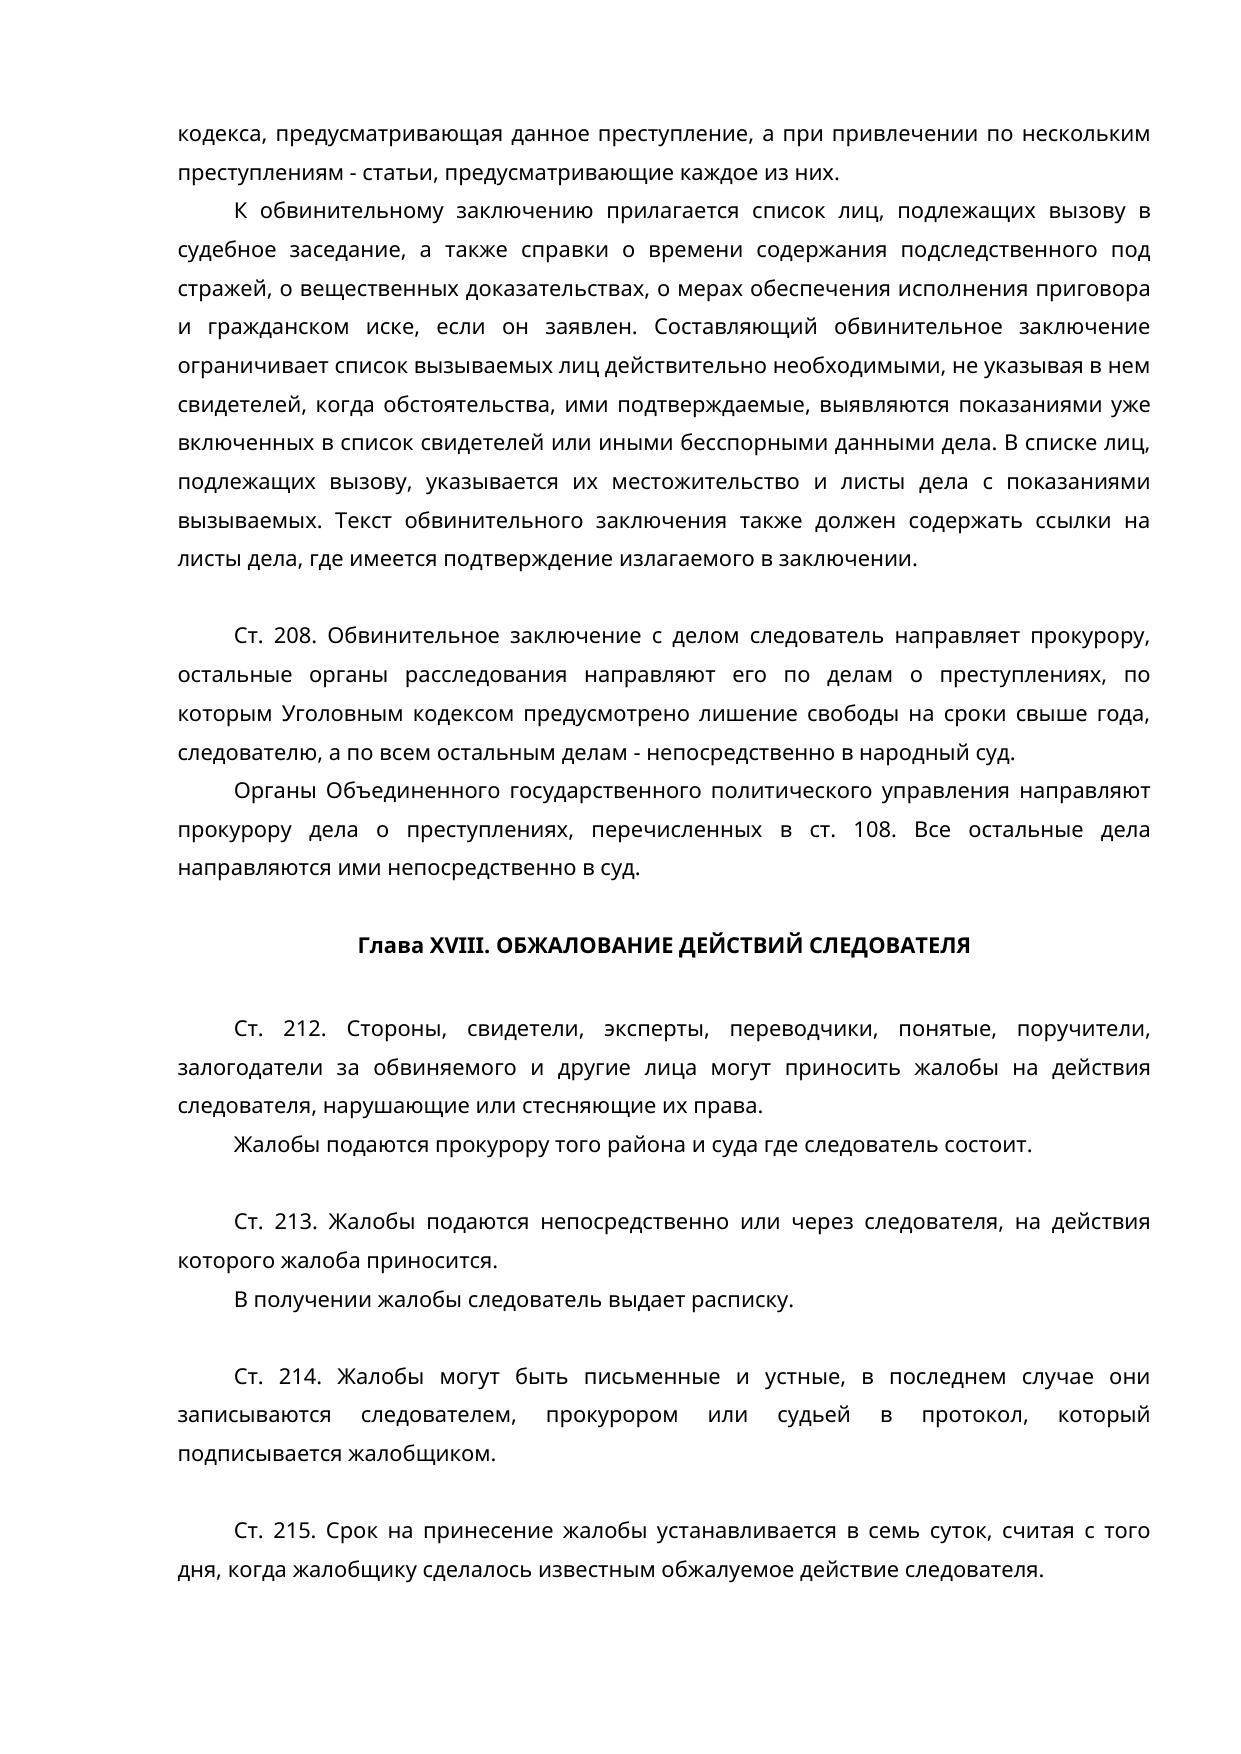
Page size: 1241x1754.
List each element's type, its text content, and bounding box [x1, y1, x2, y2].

text Ст. 212. Стороны, свидетели, эксперты, переводчики, понятые, поручители, залогодатели за обвиняемого и другие лица могут приносить жалобы на действия следователя, нарушающие или стесняющие их права. [177, 1013, 1152, 1120]
text Глава XVIII. ОБЖАЛОВАНИЕ ДЕЙСТВИЙ СЛЕДОВАТЕЛЯ [177, 930, 1152, 959]
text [177, 118, 1152, 187]
text Органы Объединенного государственного политического управления направляют прокурору дела о преступлениях, перечисленных в ст. 108. Все остальные дела направляются ими непосредственно в суд. [177, 775, 1152, 882]
text Жалобы подаются прокурору того района и суда где следователь состоит. [177, 1129, 1152, 1159]
text В получении жалобы следователь выдает расписку. [177, 1283, 1152, 1313]
text К обвинительному заключению прилагается список лиц, подлежащих вызову в судебное заседание, а также справки о времени содержания подследственного под стражей, о вещественных доказательствах, о мерах обеспечения исполнения приговора и гражданском иске, если он заявлен. Составляющий обвинительное заключение ограничивает список вызываемых лиц действительно необходимыми, не указывая в нем свидетелей, когда обстоятельства, ими подтверждаемые, выявляются показаниями уже включенных в список свидетелей или иными бесспорными данными дела. В списке лиц, подлежащих вызову, указывается их местожительство и листы дела с показаниями вызываемых. Текст обвинительного заключения также должен содержать ссылки на листы дела, где имеется подтверждение излагаемого в заключении. [177, 195, 1152, 573]
text Ст. 208. Обвинительное заключение с делом следователь направляет прокурору, остальные органы расследования направляют его по делам о преступлениях, по которым Уголовным кодексом предусмотрено лишение свободы на сроки свыше года, следователю, а по всем остальным делам - непосредственно в народный суд. [177, 621, 1152, 766]
text Ст. 215. Срок на принесение жалобы устанавливается в семь суток, считая с того дня, когда жалобщику сделалось известным обжалуемое действие следователя. [177, 1515, 1152, 1584]
text Ст. 213. Жалобы подаются непосредственно или через следователя, на действия которого жалоба приносится. [177, 1206, 1152, 1275]
text Ст. 214. Жалобы могут быть письменные и устные, в последнем случае они записываются следователем, прокурором или судьей в протокол, который подписывается жалобщиком. [177, 1361, 1152, 1468]
